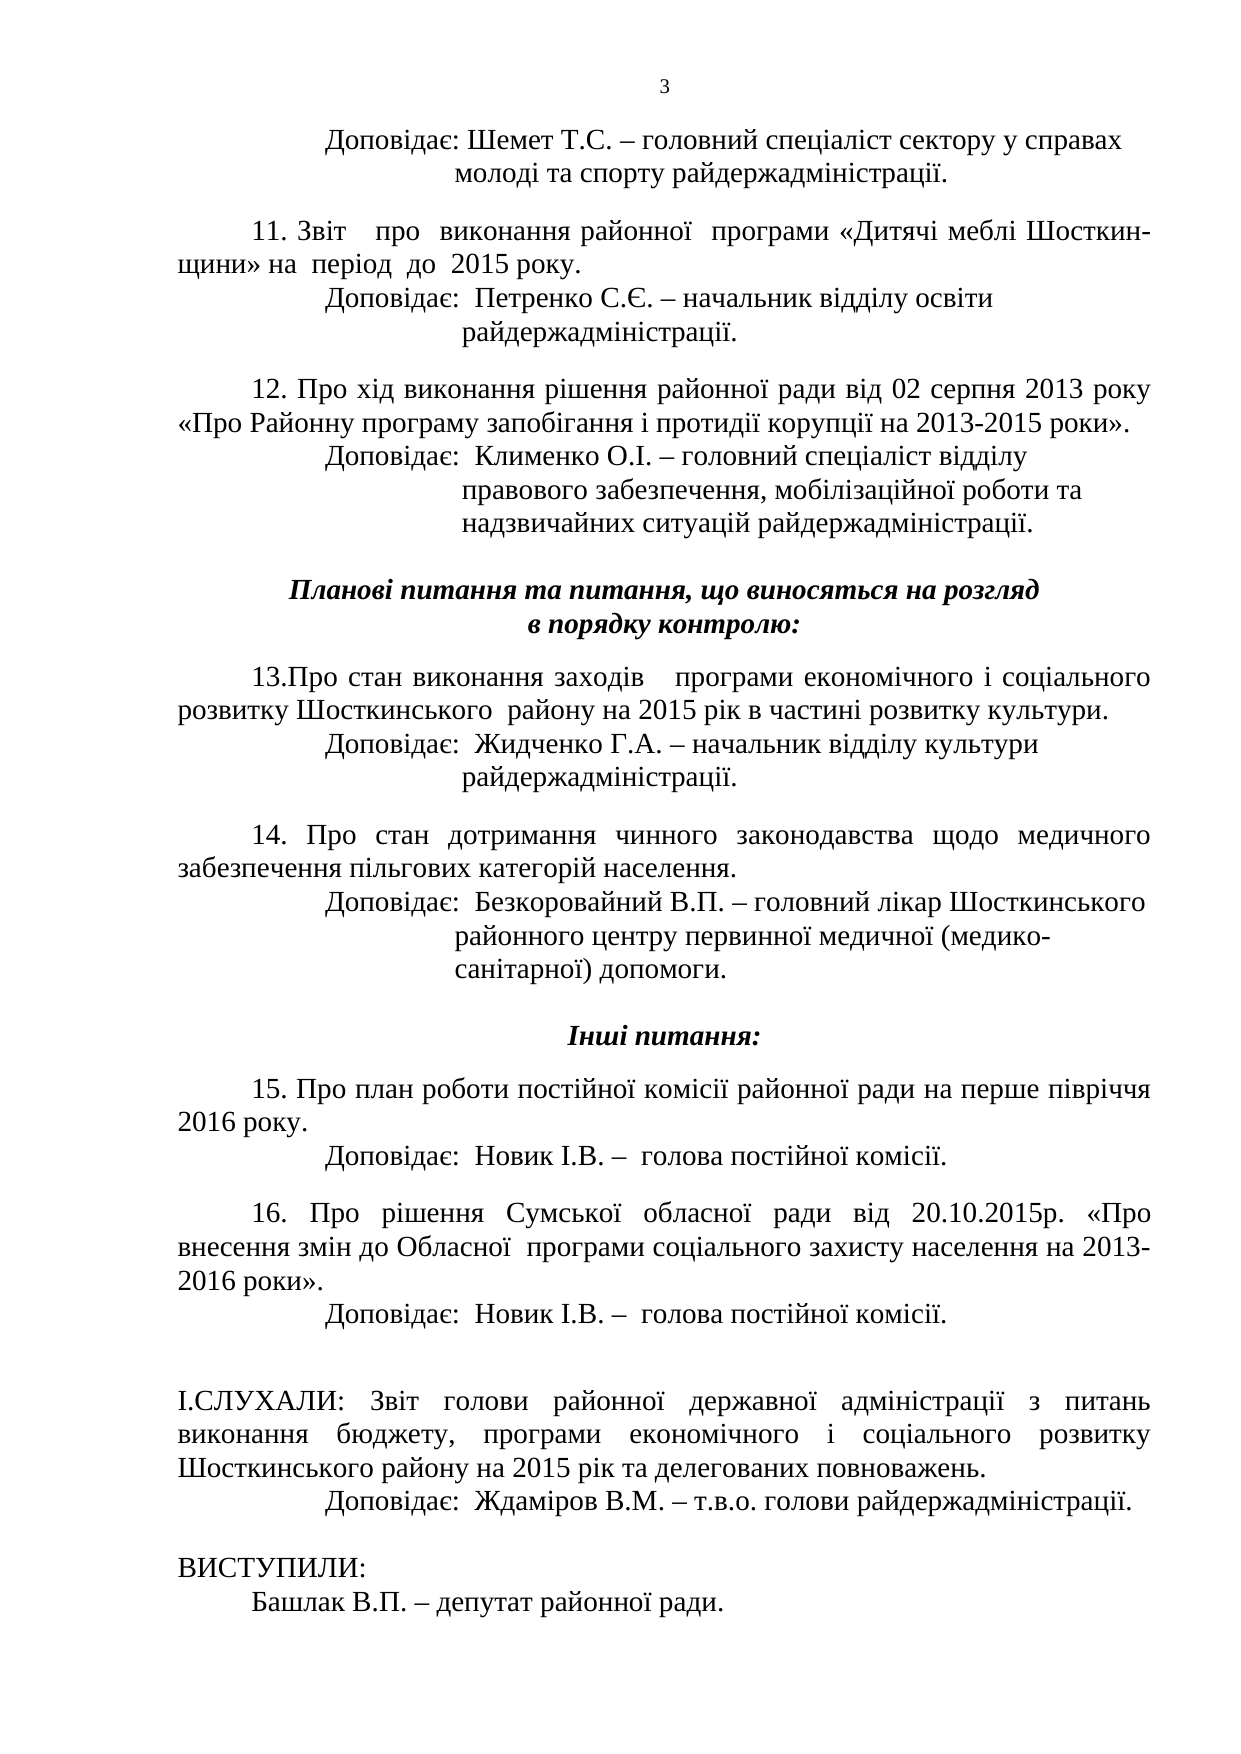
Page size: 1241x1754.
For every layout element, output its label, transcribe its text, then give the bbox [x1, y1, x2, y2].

text Планові питання та питання, що виносяться на розгляд [177, 572, 1152, 606]
text Доповідає: Безкоровайний В.П. – головний лікар Шосткинського [177, 884, 1152, 918]
text Доповідає: Клименко О.І. – головний спеціаліст відділу [177, 438, 1152, 472]
text Доповідає: Жидченко Г.А. – начальник відділу культури [177, 726, 1152, 759]
text Башлак В.П. – депутат районної ради. [177, 1584, 1152, 1617]
text районного центру первинної медичної (медико- [177, 918, 1152, 951]
text 11. Звіт про виконання районної програми «Дитячі меблі Шосткин-щини» на період до 2015 року. [177, 213, 1152, 280]
text 13.Про стан виконання заходів програми економічного і соціального розвитку Шосткинського району на 2015 рік в частині розвитку культури. [177, 659, 1152, 726]
text І.СЛУХАЛИ: Звіт голови районної державної адміністрації з питань виконання бюджету, програми економічного і соціального розвитку Шосткинського району на 2015 рік та делегованих повноважень. [177, 1383, 1152, 1483]
text 14. Про стан дотримання чинного законодавства щодо медичного забезпечення пільгових категорій населення. [177, 817, 1152, 884]
text правового забезпечення, мобілізаційної роботи та [177, 472, 1152, 505]
text санітарної) допомоги. [177, 951, 1152, 985]
text в порядку контролю: [177, 606, 1152, 639]
text молоді та спорту райдержадміністрації. [177, 155, 1152, 189]
text 15. Про план роботи постійної комісії районної ради на перше півріччя 2016 року. [177, 1071, 1152, 1138]
text ВИСТУПИЛИ: [177, 1550, 1152, 1584]
text Доповідає: Новик І.В. – голова постійної комісії. [251, 1296, 1152, 1330]
text райдержадміністрації. [177, 759, 1152, 793]
text Доповідає: Ждаміров В.М. – т.в.о. голови райдержадміністрації. [177, 1483, 1152, 1517]
text Доповідає: Шемет Т.С. – головний спеціаліст сектору у справах [177, 122, 1152, 155]
text надзвичайних ситуацій райдержадміністрації. [177, 505, 1152, 539]
text Інші питання: [177, 1018, 1152, 1052]
text райдержадміністрації. [177, 314, 1152, 347]
text Доповідає: Новик І.В. – голова постійної комісії. [251, 1138, 1152, 1172]
text Доповідає: Петренко С.Є. – начальник відділу освіти [177, 280, 1152, 314]
text 12. Про хід виконання рішення районної ради від 02 серпня 2013 року «Про Районну програму запобігання і протидії корупції на 2013-2015 роки». [177, 371, 1152, 438]
text 16. Про рішення Сумської обласної ради від 20.10.2015р. «Про внесення змін до Обласної програми соціального захисту населення на 2013-2016 роки». [177, 1196, 1152, 1296]
